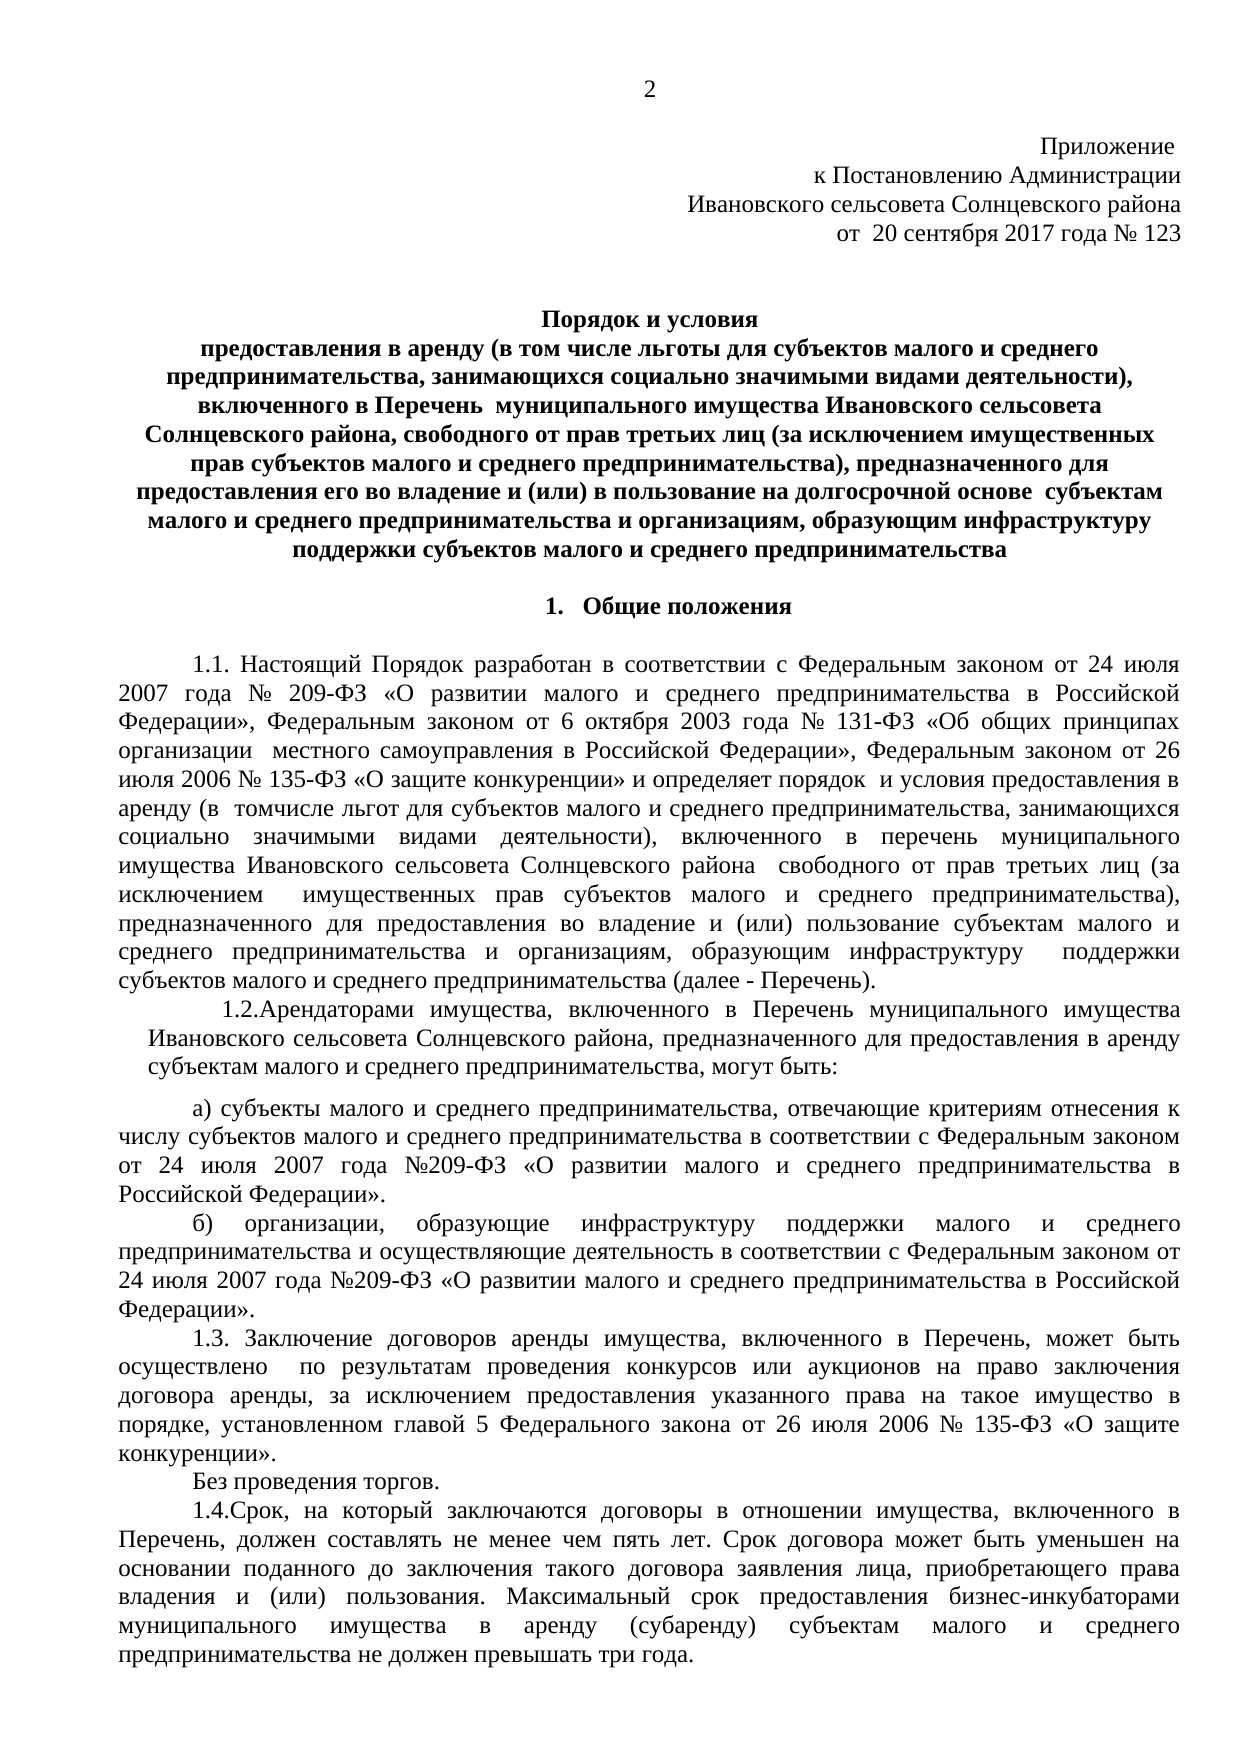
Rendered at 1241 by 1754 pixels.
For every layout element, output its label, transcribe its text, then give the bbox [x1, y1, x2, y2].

text а) субъекты малого и среднего предпринимательства, отвечающие критериям отнесения к числу субъектов малого и среднего предпринимательства в соответствии с Федеральным законом от 24 июля 2007 года №209-ФЗ «О развитии малого и среднего предпринимательства в Российской Федерации». [118, 1093, 1181, 1208]
text Порядок и условия [118, 275, 1181, 333]
text предоставления в аренду (в том числе льготы для субъектов малого и среднего предпринимательства, занимающихся социально значимыми видами деятельности), включенного в Перечень муниципального имущества Ивановского сельсовета Солнцевского района, свободного от прав третьих лиц (за исключением имущественных прав субъектов малого и среднего предпринимательства), предназначенного для предоставления его во владение и (или) в пользование на долгосрочной основе субъектам малого и среднего предпринимательства и организациям, образующим инфраструктуру поддержки субъектов малого и среднего предпринимательства [118, 333, 1181, 563]
text 1.4.Срок, на который заключаются договоры в отношении имущества, включенного в Перечень, должен составлять не менее чем пять лет. Срок договора может быть уменьшен на основании поданного до заключения такого договора заявления лица, приобретающего права владения и (или) пользования. Максимальный срок предоставления бизнес-инкубаторами муниципального имущества в аренду (субаренду) субъектам малого и среднего предпринимательства не должен превышать три года. [118, 1495, 1181, 1668]
text 1.1. Настоящий Порядок разработан в соответствии с Федеральным законом от 24 июля 2007 года № 209-ФЗ «О развитии малого и среднего предпринимательства в Российской Федерации», Федеральным законом от 6 октября 2003 года № 131-ФЗ «Об общих принципах организации местного самоуправления в Российской Федерации», Федеральным законом от 26 июля 2006 № 135-ФЗ «О защите конкуренции» и определяет порядок и условия предоставления в аренду (в томчисле льгот для субъектов малого и среднего предпринимательства, занимающихся социально значимыми видами деятельности), включенного в перечень муниципального имущества Ивановского сельсовета Солнцевского района свободного от прав третьих лиц (за исключением имущественных прав субъектов малого и среднего предпринимательства), предназначенного для предоставления во владение и (или) пользование субъектам малого и среднего предпринимательства и организациям, образующим инфраструктуру поддержки субъектов малого и среднего предпринимательства (далее - Перечень). [118, 649, 1181, 994]
text от 20 сентября 2017 года № 123 [118, 218, 1181, 246]
text 1.3. Заключение договоров аренды имущества, включенного в Перечень, может быть осуществлено по результатам проведения конкурсов или аукционов на право заключения договора аренды, за исключением предоставления указанного права на такое имущество в порядке, установленном главой 5 Федерального закона от 26 июля 2006 № 135-ФЗ «О защите конкуренции». [118, 1323, 1181, 1466]
text Без проведения торгов. [118, 1466, 1181, 1495]
text 1.2.Арендаторами имущества, включенного в Перечень муниципального имущества Ивановского сельсовета Солнцевского района, предназначенного для предоставления в аренду субъектам малого и среднего предпринимательства, могут быть: [148, 994, 1181, 1080]
text Ивановского сельсовета Солнцевского района [118, 189, 1181, 218]
text б) организации, образующие инфраструктуру поддержки малого и среднего предпринимательства и осуществляющие деятельность в соответствии с Федеральным законом от 24 июля 2007 года №209-ФЗ «О развитии малого и среднего предпринимательства в Российской Федерации». [118, 1208, 1181, 1323]
list Общие положения [156, 591, 1181, 620]
text Приложение к Постановлению Администрации [118, 131, 1181, 189]
